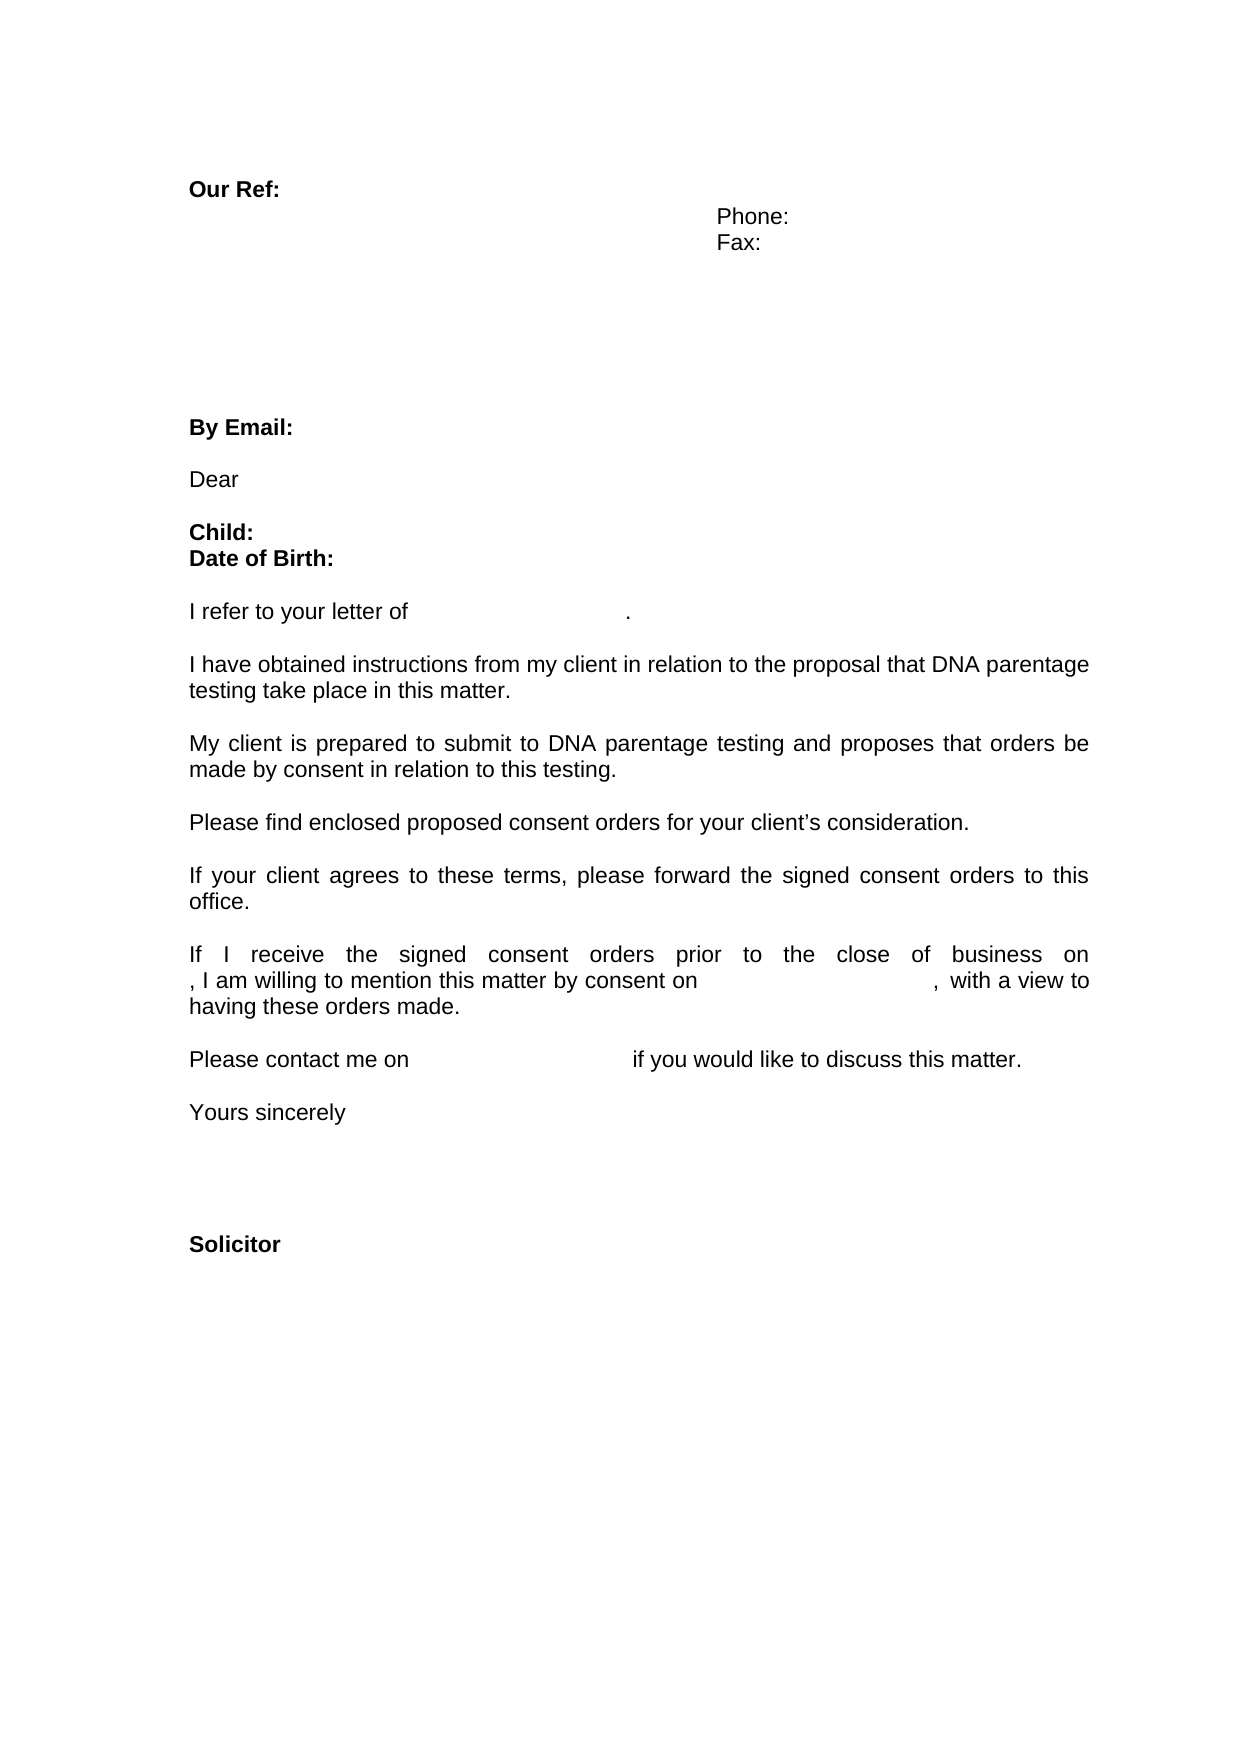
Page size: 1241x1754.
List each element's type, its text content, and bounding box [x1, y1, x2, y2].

text Please find enclosed proposed consent orders for your client’s consideration. [189, 809, 1090, 835]
text I refer to your letter of . [189, 598, 1090, 624]
text Please contact me on if you would like to discuss this matter. [189, 1046, 1090, 1072]
text By Email: [189, 413, 1090, 440]
text Child: [189, 519, 1090, 545]
table_header Phone: Fax: [705, 176, 1133, 255]
text Solicitor [189, 1231, 1090, 1257]
text If your client agrees to these terms, please forward the signed consent orders to this office. [189, 862, 1090, 914]
text Yours sincerely [189, 1099, 1090, 1125]
text If I receive the signed consent orders prior to the close of business on , I am willing to mention this matter by consent on , with a view to having these orders made. [189, 941, 1090, 1020]
text My client is prepared to submit to DNA parentage testing and proposes that orders be made by consent in relation to this testing. [189, 730, 1090, 782]
text Dear [189, 466, 1090, 493]
text I have obtained instructions from my client in relation to the proposal that DNA parentage testing take place in this matter. [189, 651, 1090, 703]
text Date of Birth: [189, 545, 1090, 572]
table_header Our Ref: [189, 176, 705, 255]
